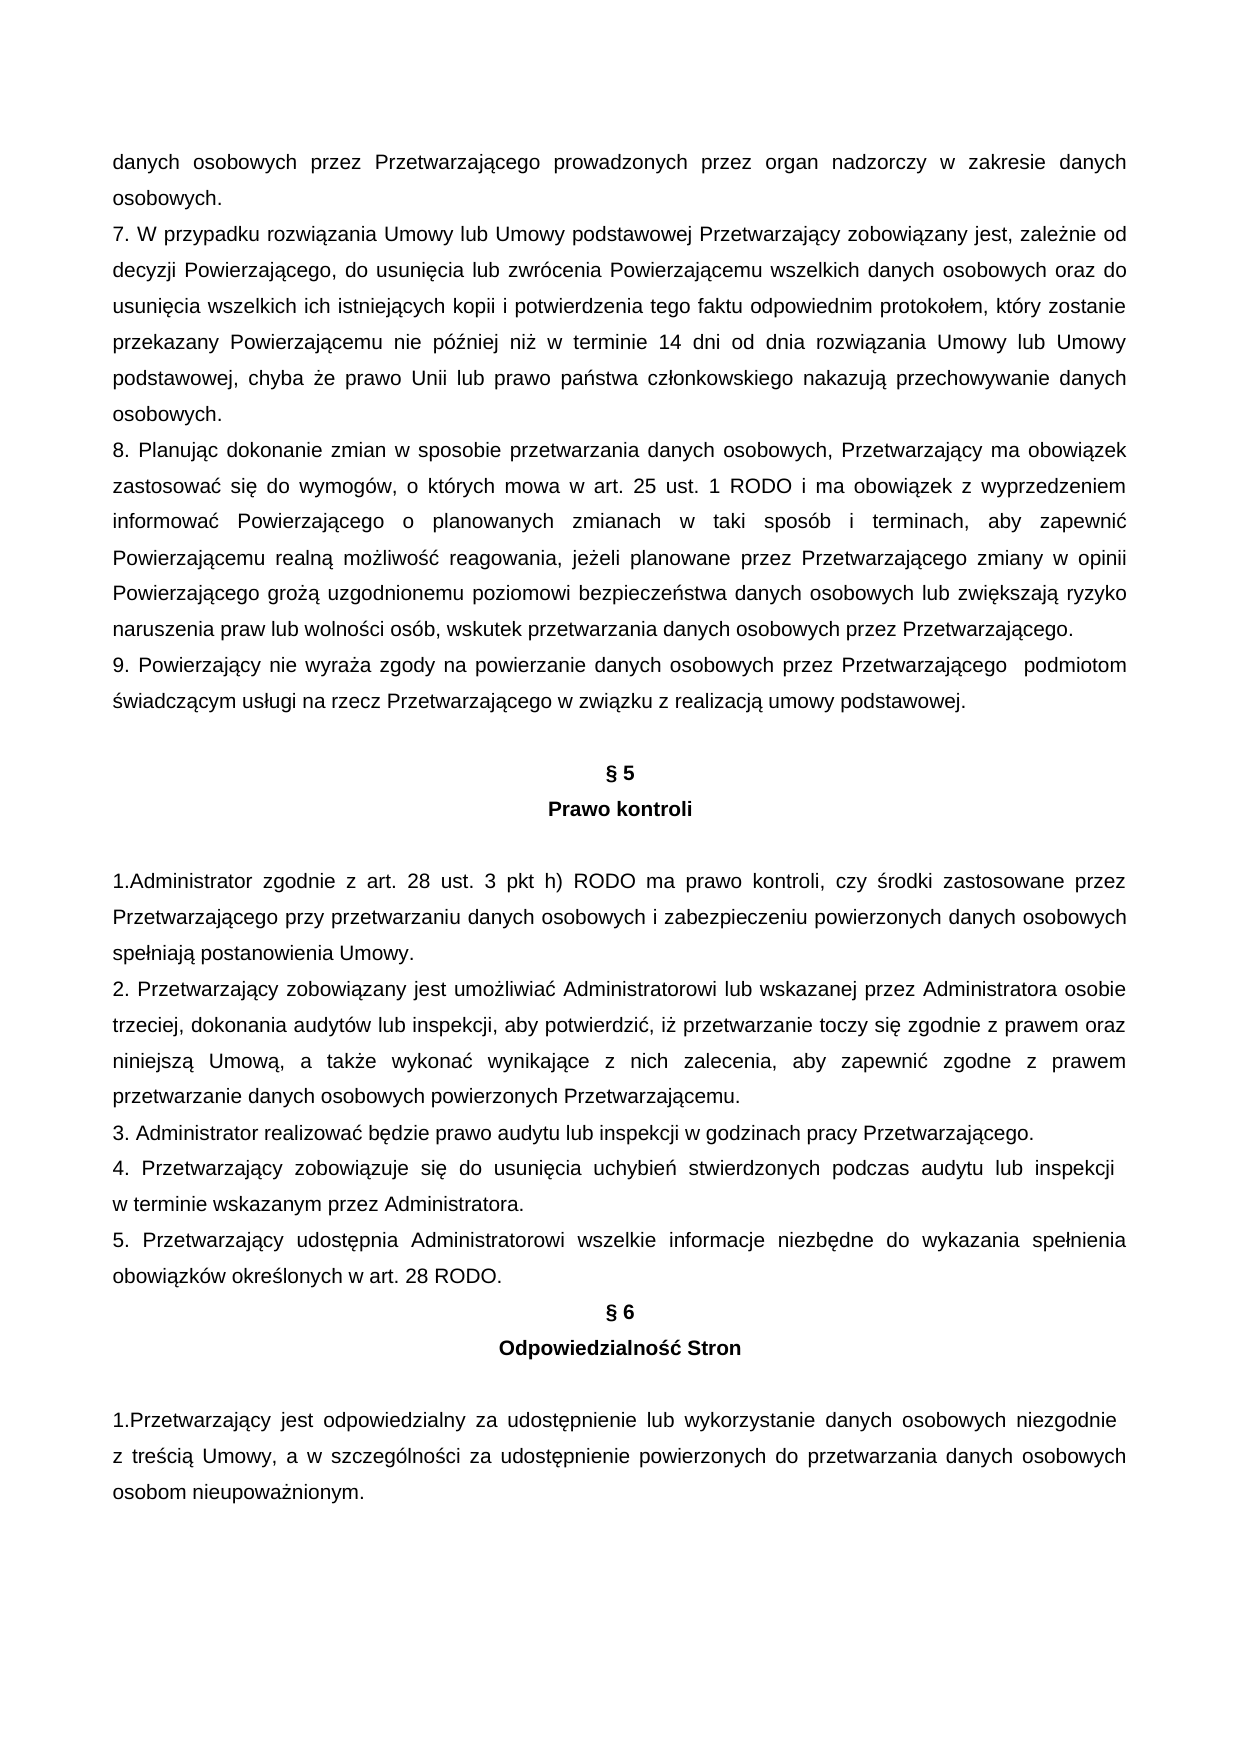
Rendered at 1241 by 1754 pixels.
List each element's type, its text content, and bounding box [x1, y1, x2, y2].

text 9. Powierzający nie wyraża zgody na powierzanie danych osobowych przez Przetwarzającego podmiotom świadczącym usługi na rzecz Przetwarzającego w związku z realizacją umowy podstawowej. [112, 653, 1128, 713]
text 3. Administrator realizować będzie prawo audytu lub inspekcji w godzinach pracy Przetwarzającego. [112, 1120, 1128, 1144]
text 1.Administrator zgodnie z art. 28 ust. 3 pkt h) RODO ma prawo kontroli, czy środki zastosowane przez Przetwarzającego przy przetwarzaniu danych osobowych i zabezpieczeniu powierzonych danych osobowych spełniają postanowienia Umowy. [112, 869, 1128, 964]
text Prawo kontroli [112, 797, 1128, 821]
text Odpowiedzialność Stron [112, 1336, 1128, 1360]
text 5. Przetwarzający udostępnia Administratorowi wszelkie informacje niezbędne do wykazania spełnienia obowiązków określonych w art. 28 RODO. [112, 1228, 1128, 1288]
text 2. Przetwarzający zobowiązany jest umożliwiać Administratorowi lub wskazanej przez Administratora osobie trzeciej, dokonania audytów lub inspekcji, aby potwierdzić, iż przetwarzanie toczy się zgodnie z prawem oraz niniejszą Umową, a także wykonać wynikające z nich zalecenia, aby zapewnić zgodne z prawem przetwarzanie danych osobowych powierzonych Przetwarzającemu. [112, 977, 1128, 1108]
text 7. W przypadku rozwiązania Umowy lub Umowy podstawowej Przetwarzający zobowiązany jest, zależnie od decyzji Powierzającego, do usunięcia lub zwrócenia Powierzającemu wszelkich danych osobowych oraz do usunięcia wszelkich ich istniejących kopii i potwierdzenia tego faktu odpowiednim protokołem, który zostanie przekazany Powierzającemu nie później niż w terminie 14 dni od dnia rozwiązania Umowy lub Umowy podstawowej, chyba że prawo Unii lub prawo państwa członkowskiego nakazują przechowywanie danych osobowych. [112, 222, 1128, 426]
text § 6 [112, 1300, 1128, 1324]
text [112, 150, 1128, 210]
text 1.Przetwarzający jest odpowiedzialny za udostępnienie lub wykorzystanie danych osobowych niezgodnie z treścią Umowy, a w szczególności za udostępnienie powierzonych do przetwarzania danych osobowych osobom nieupoważnionym. [112, 1408, 1128, 1504]
text § 5 [112, 761, 1128, 785]
text 4. Przetwarzający zobowiązuje się do usunięcia uchybień stwierdzonych podczas audytu lub inspekcji w terminie wskazanym przez Administratora. [112, 1156, 1128, 1216]
text 8. Planując dokonanie zmian w sposobie przetwarzania danych osobowych, Przetwarzający ma obowiązek zastosować się do wymogów, o których mowa w art. 25 ust. 1 RODO i ma obowiązek z wyprzedzeniem informować Powierzającego o planowanych zmianach w taki sposób i terminach, aby zapewnić Powierzającemu realną możliwość reagowania, jeżeli planowane przez Przetwarzającego zmiany w opinii Powierzającego grożą uzgodnionemu poziomowi bezpieczeństwa danych osobowych lub zwiększają ryzyko naruszenia praw lub wolności osób, wskutek przetwarzania danych osobowych przez Przetwarzającego. [112, 437, 1128, 641]
